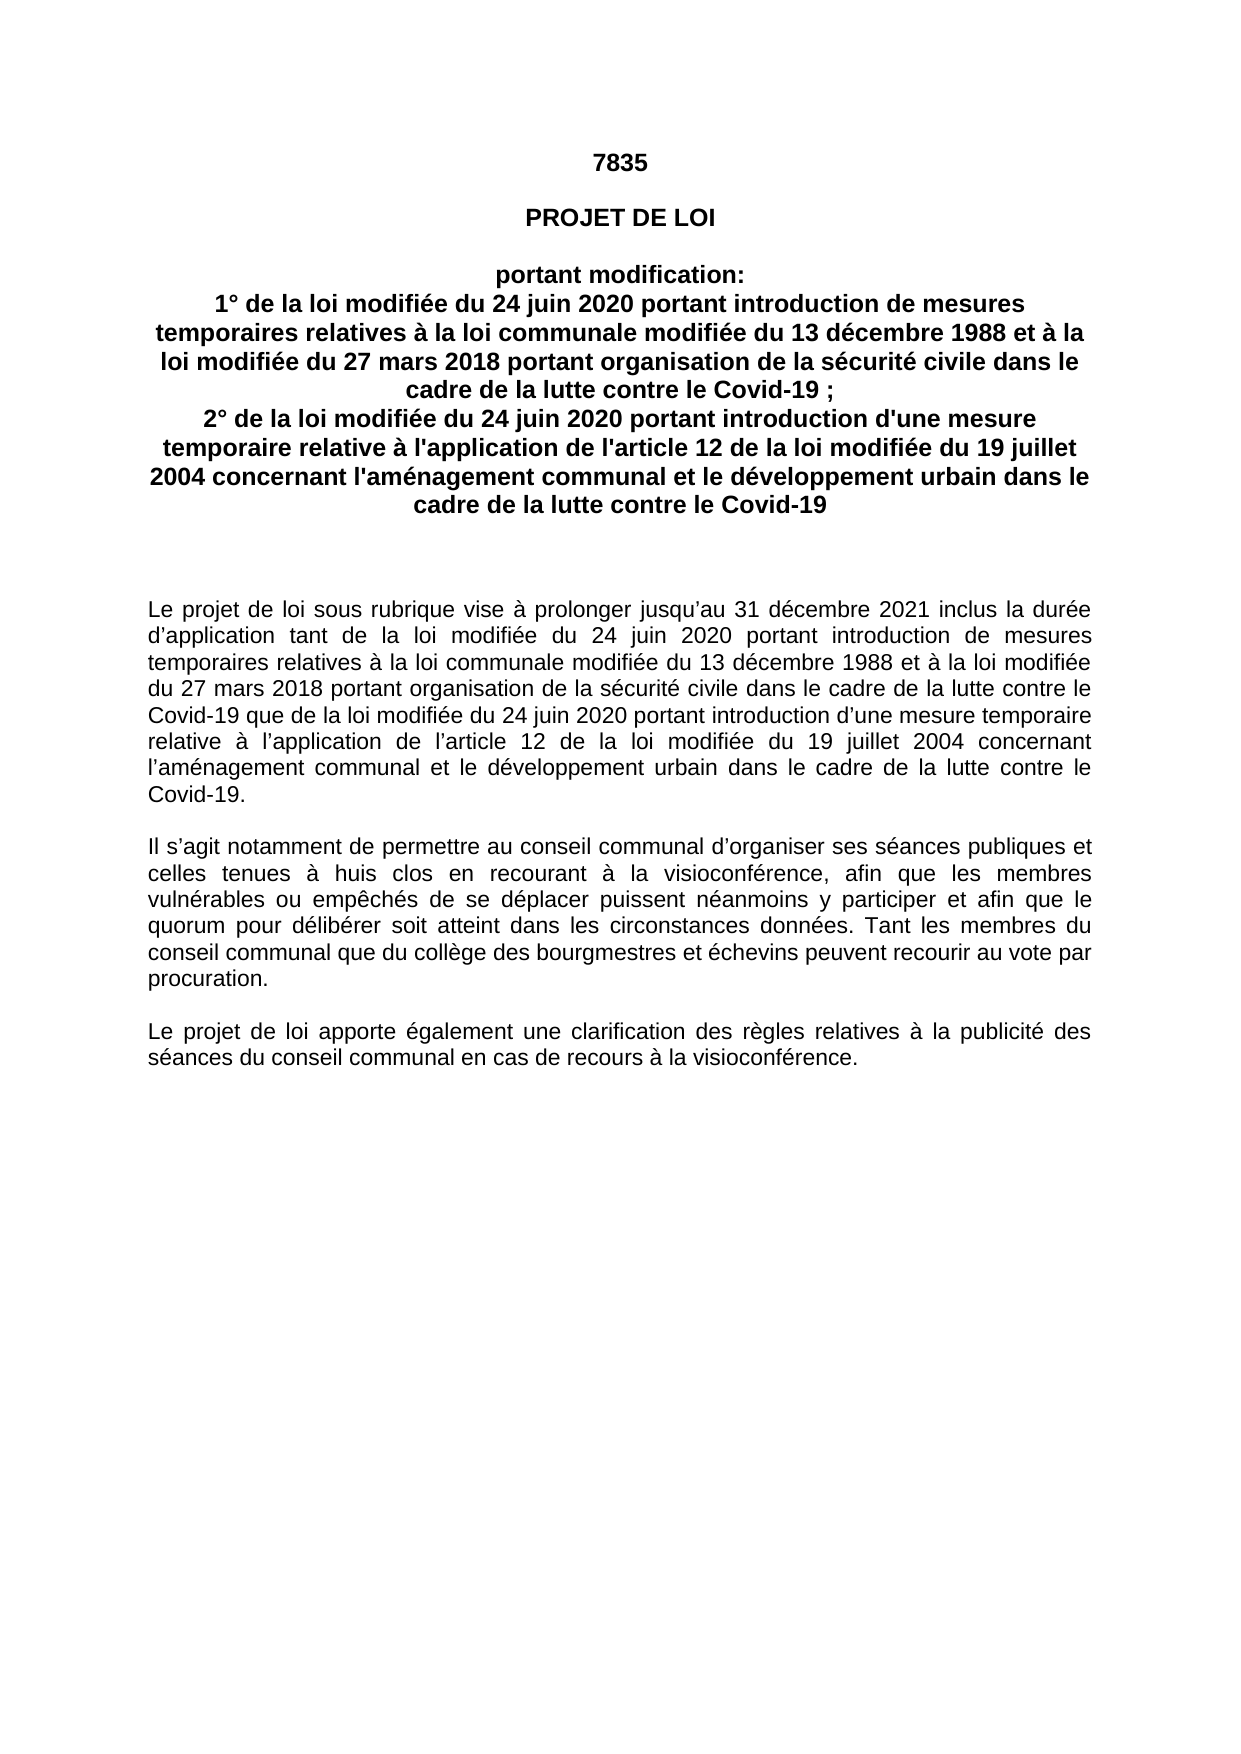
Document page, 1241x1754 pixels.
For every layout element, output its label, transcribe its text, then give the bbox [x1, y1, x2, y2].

text 2° de la loi modifiée du 24 juin 2020 portant introduction d'une mesure temporaire relative à l'application de l'article 12 de la loi modifiée du 19 juillet 2004 concernant l'aménagement communal et le développement urbain dans le cadre de la lutte contre le Covid-19 [148, 404, 1093, 519]
text 7835 [148, 148, 1093, 176]
text portant modification: [148, 260, 1093, 289]
text Le projet de loi apporte également une clarification des règles relatives à la publicité des séances du conseil communal en cas de recours à la visioconférence. [148, 1018, 1093, 1071]
text Il s’agit notamment de permettre au conseil communal d’organiser ses séances publiques et celles tenues à huis clos en recourant à la visioconférence, afin que les membres vulnérables ou empêchés de se déplacer puissent néanmoins y participer et afin que le quorum pour délibérer soit atteint dans les circonstances données. Tant les membres du conseil communal que du collège des bourgmestres et échevins peuvent recourir au vote par procuration. [148, 833, 1093, 991]
text 1° de la loi modifiée du 24 juin 2020 portant introduction de mesures temporaires relatives à la loi communale modifiée du 13 décembre 1988 et à la loi modifiée du 27 mars 2018 portant organisation de la sécurité civile dans le cadre de la lutte contre le Covid-19 ; [148, 289, 1093, 404]
text PROJET DE LOI [148, 203, 1093, 231]
text Le projet de loi sous rubrique vise à prolonger jusqu’au 31 décembre 2021 inclus la durée d’application tant de la loi modifiée du 24 juin 2020 portant introduction de mesures temporaires relatives à la loi communale modifiée du 13 décembre 1988 et à la loi modifiée du 27 mars 2018 portant organisation de la sécurité civile dans le cadre de la lutte contre le Covid-19 que de la loi modifiée du 24 juin 2020 portant introduction d’une mesure temporaire relative à l’application de l’article 12 de la loi modifiée du 19 juillet 2004 concernant l’aménagement communal et le développement urbain dans le cadre de la lutte contre le Covid-19. [148, 596, 1093, 807]
